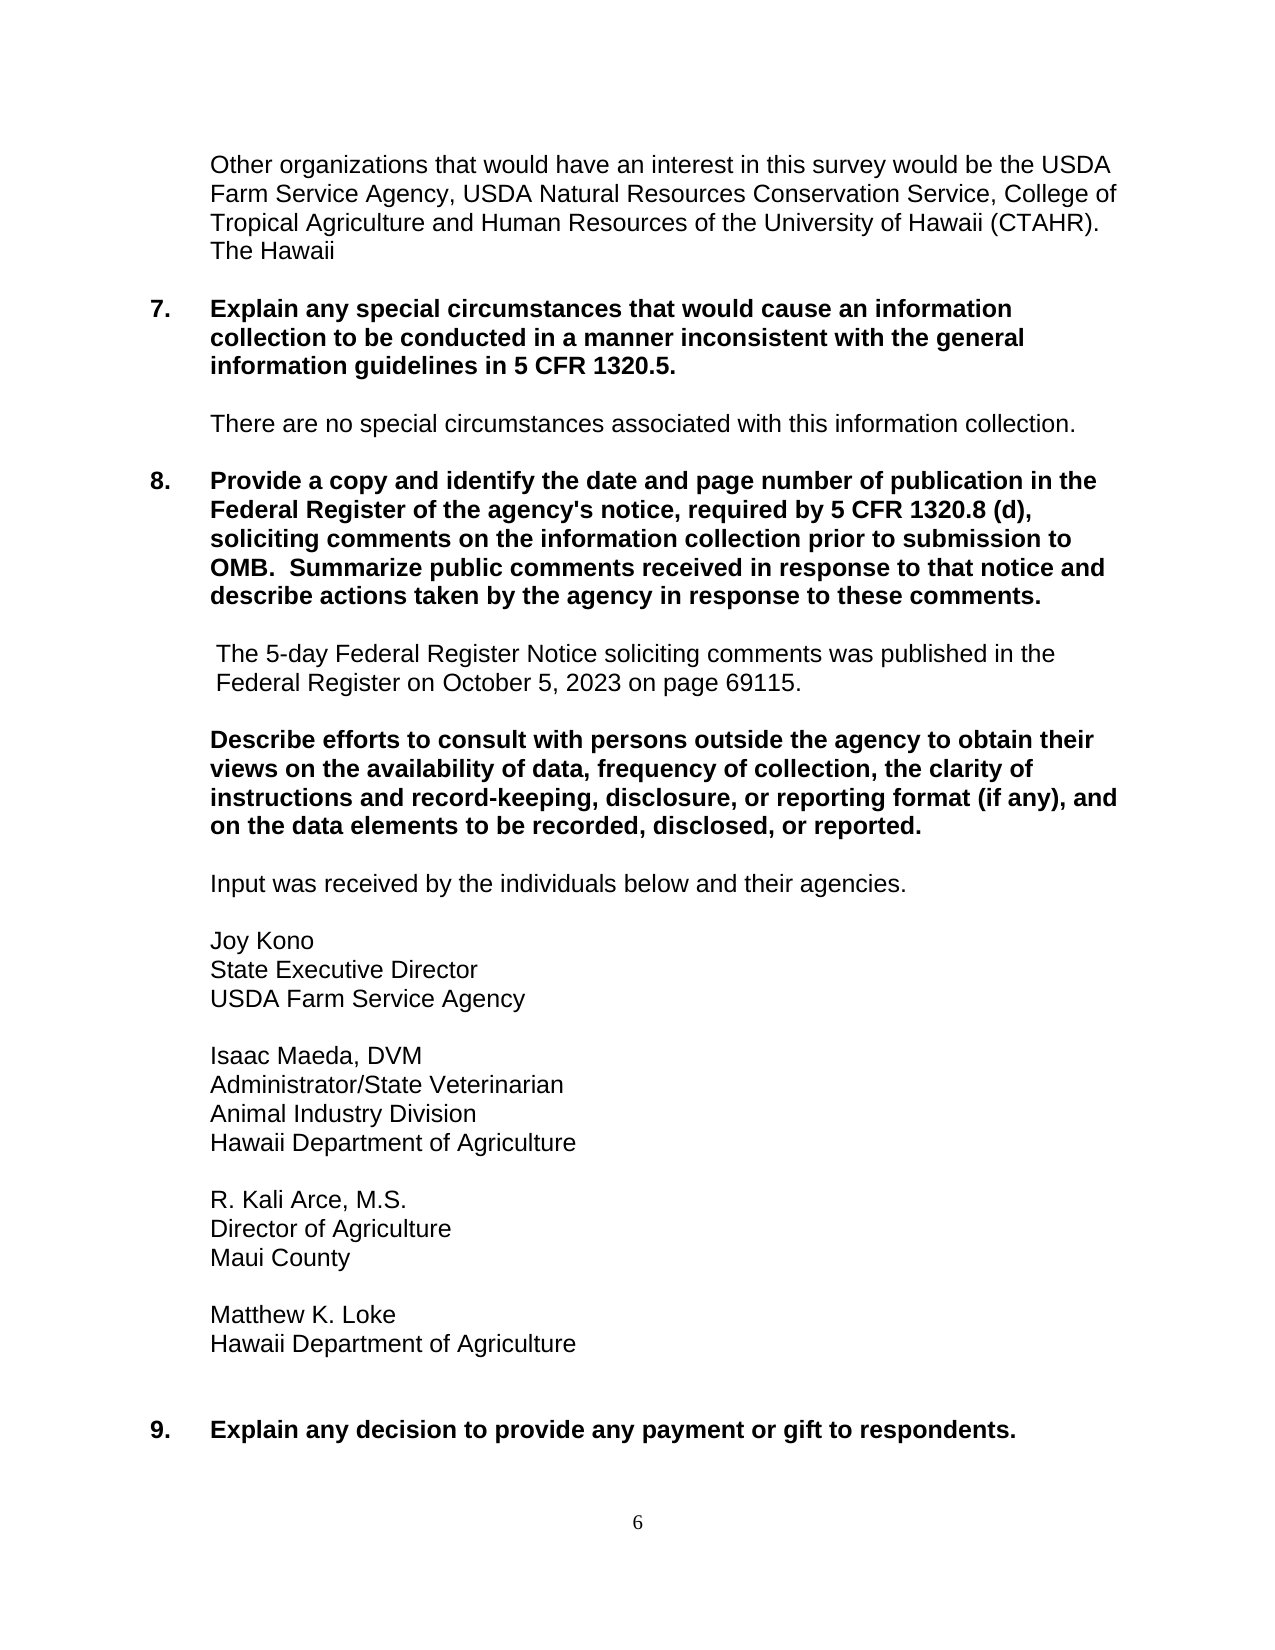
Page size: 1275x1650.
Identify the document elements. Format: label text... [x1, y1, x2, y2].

text Maui County [210, 1242, 1125, 1271]
text Joy Kono [210, 926, 1125, 955]
text Describe efforts to consult with persons outside the agency to obtain their views on the availability of data, frequency of collection, the clarity of instructions and record-keeping, disclosure, or reporting format (if any), and on the data elements to be recorded, disclosed, or reported. [210, 725, 1125, 840]
text 9. Explain any decision to provide any payment or gift to respondents. [150, 1415, 1125, 1444]
text Matthew K. Loke [210, 1300, 1125, 1329]
text Animal Industry Division [210, 1099, 1125, 1127]
text 7. Explain any special circumstances that would cause an information collection to be conducted in a manner inconsistent with the general information guidelines in 5 CFR 1320.5. [150, 294, 1125, 380]
text Administrator/State Veterinarian [210, 1070, 1125, 1099]
text Hawaii Department of Agriculture [210, 1329, 1125, 1357]
text Isaac Maeda, DVM [210, 1041, 1125, 1070]
text Input was received by the individuals below and their agencies. [210, 869, 1125, 897]
text There are no special circumstances associated with this information collection. [210, 409, 1125, 437]
text The 5-day Federal Register Notice soliciting comments was published in the Federal Register on October 5, 2023 on page 69115. [216, 639, 1125, 696]
text USDA Farm Service Agency [210, 984, 1125, 1012]
text 8. Provide a copy and identify the date and page number of publication in the Federal Register of the agency's notice, required by 5 CFR 1320.8 (d), soliciting comments on the information collection prior to submission to OMB. Summarize public comments received in response to that notice and describe actions taken by the agency in response to these comments. [150, 466, 1125, 610]
text R. Kali Arce, M.S. [210, 1185, 1125, 1214]
text Hawaii Department of Agriculture [210, 1127, 1125, 1156]
text State Executive Director [210, 955, 1125, 984]
text Director of Agriculture [210, 1214, 1125, 1242]
text Other organizations that would have an interest in this survey would be the USDA Farm Service Agency, USDA Natural Resources Conservation Service, College of Tropical Agriculture and Human Resources of the University of Hawaii (CTAHR). The Hawaii [210, 150, 1125, 265]
